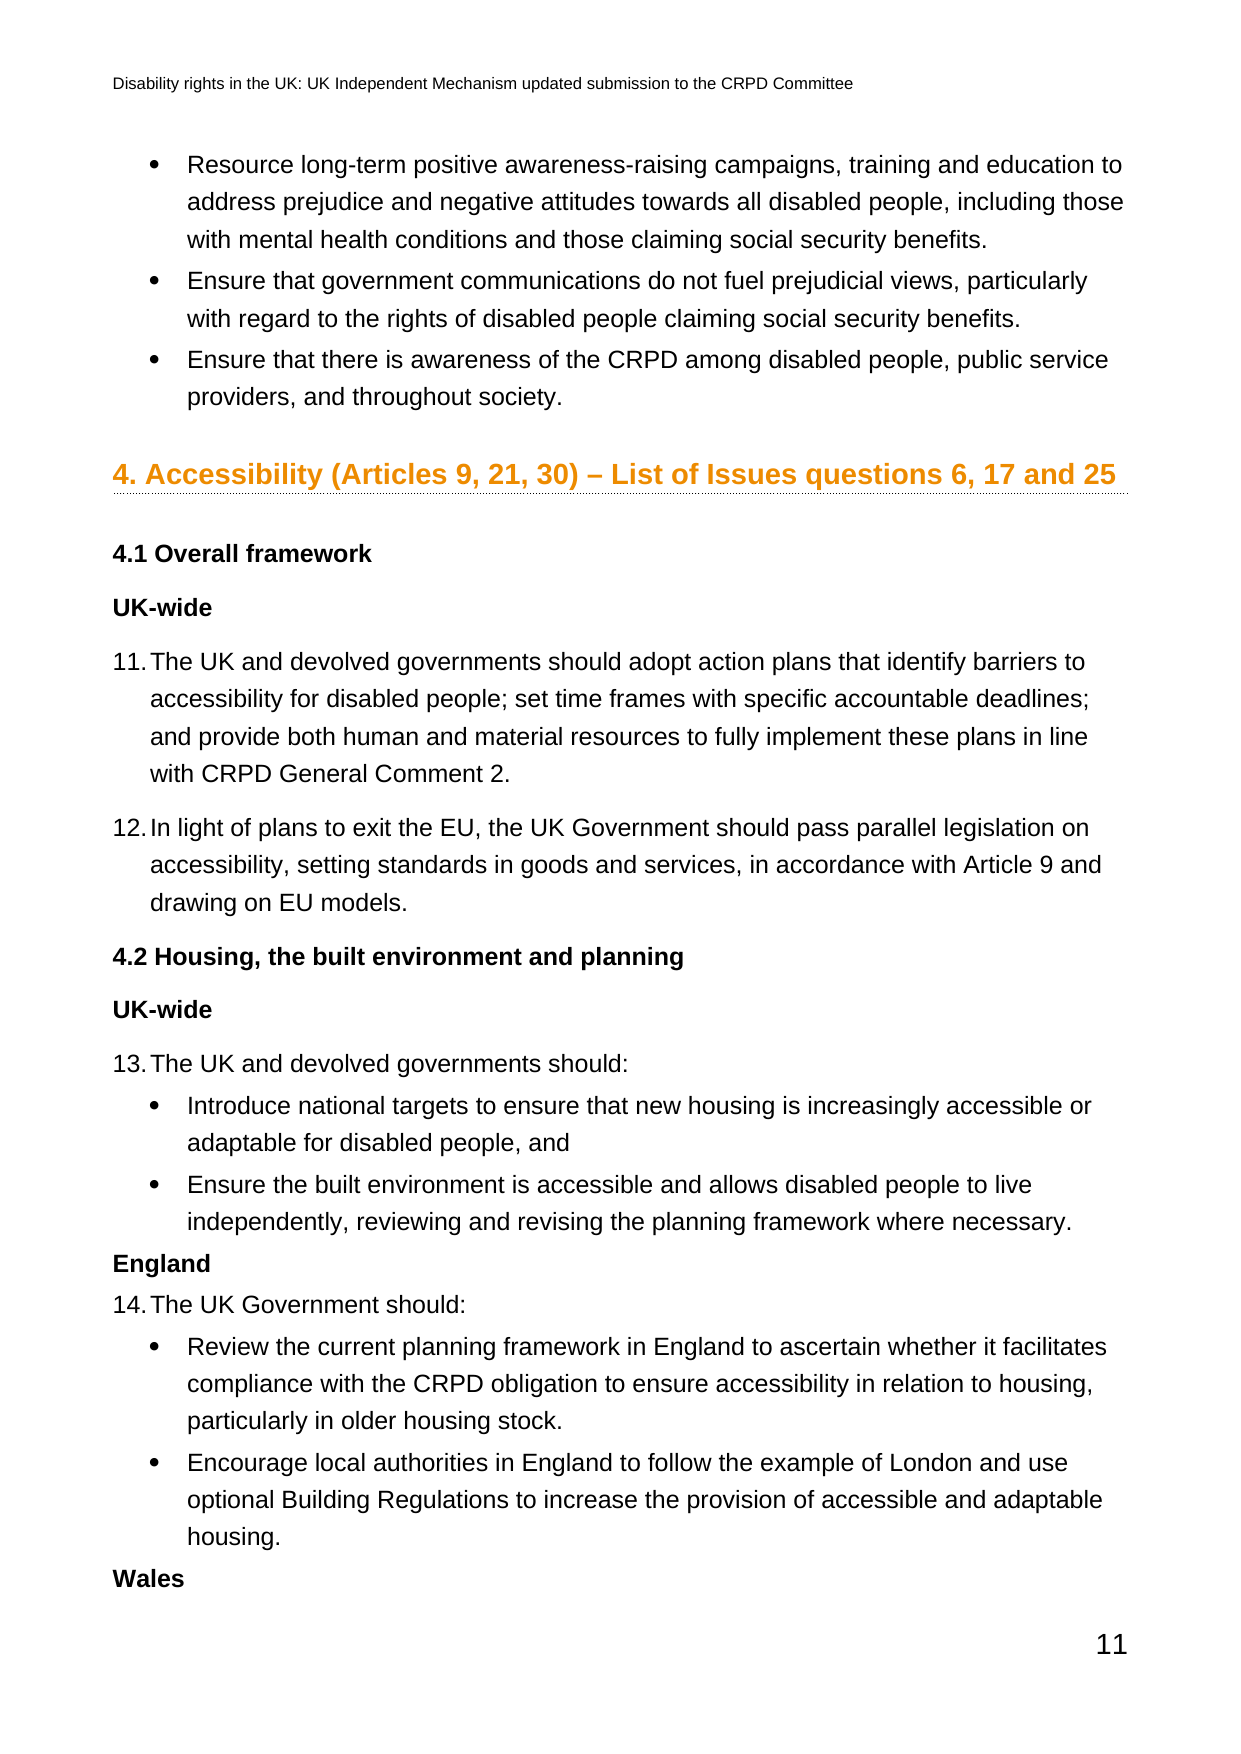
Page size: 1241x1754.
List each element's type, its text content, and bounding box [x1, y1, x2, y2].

list Ensure that there is awareness of the CRPD among disabled people, public service providers, and throughout society. [150, 345, 1128, 411]
title 4.2 Housing, the built environment and planning [112, 942, 1128, 970]
list The UK and devolved governments should: [112, 1049, 1128, 1078]
list Ensure that government communications do not fuel prejudicial views, particularly with regard to the rights of disabled people claiming social security benefits. [150, 266, 1128, 332]
text UK-wide [112, 996, 1128, 1024]
list Review the current planning framework in England to ascertain whether it facilitates compliance with the CRPD obligation to ensure accessibility in relation to housing, particularly in older housing stock. [150, 1332, 1128, 1435]
title 4. Accessibility (Articles 9, 21, 30) – List of Issues questions 6, 17 and 25 [112, 457, 1128, 494]
title 4.1 Overall framework [112, 539, 1128, 568]
list Encourage local authorities in England to follow the example of London and use optional Building Regulations to increase the provision of accessible and adaptable housing. [150, 1448, 1128, 1551]
list Introduce national targets to ensure that new housing is increasingly accessible or adaptable for disabled people, and [150, 1091, 1128, 1157]
list Ensure the built environment is accessible and allows disabled people to live independently, reviewing and revising the planning framework where necessary. [150, 1170, 1128, 1236]
title UK-wide [112, 593, 1128, 622]
text Wales [112, 1564, 1128, 1593]
list Resource long-term positive awareness-raising campaigns, training and education to address prejudice and negative attitudes towards all disabled people, including those with mental health conditions and those claiming social security benefits. [150, 150, 1128, 253]
list The UK and devolved governments should adopt action plans that identify barriers to accessibility for disabled people; set time frames with specific accountable deadlines; and provide both human and material resources to fully implement these plans in line with CRPD General Comment 2. [112, 647, 1128, 788]
text England [112, 1249, 1128, 1277]
list In light of plans to exit the EU, the UK Government should pass parallel legislation on accessibility, setting standards in goods and services, in accordance with Article 9 and drawing on EU models. [112, 813, 1128, 916]
list The UK Government should: [112, 1290, 1128, 1319]
